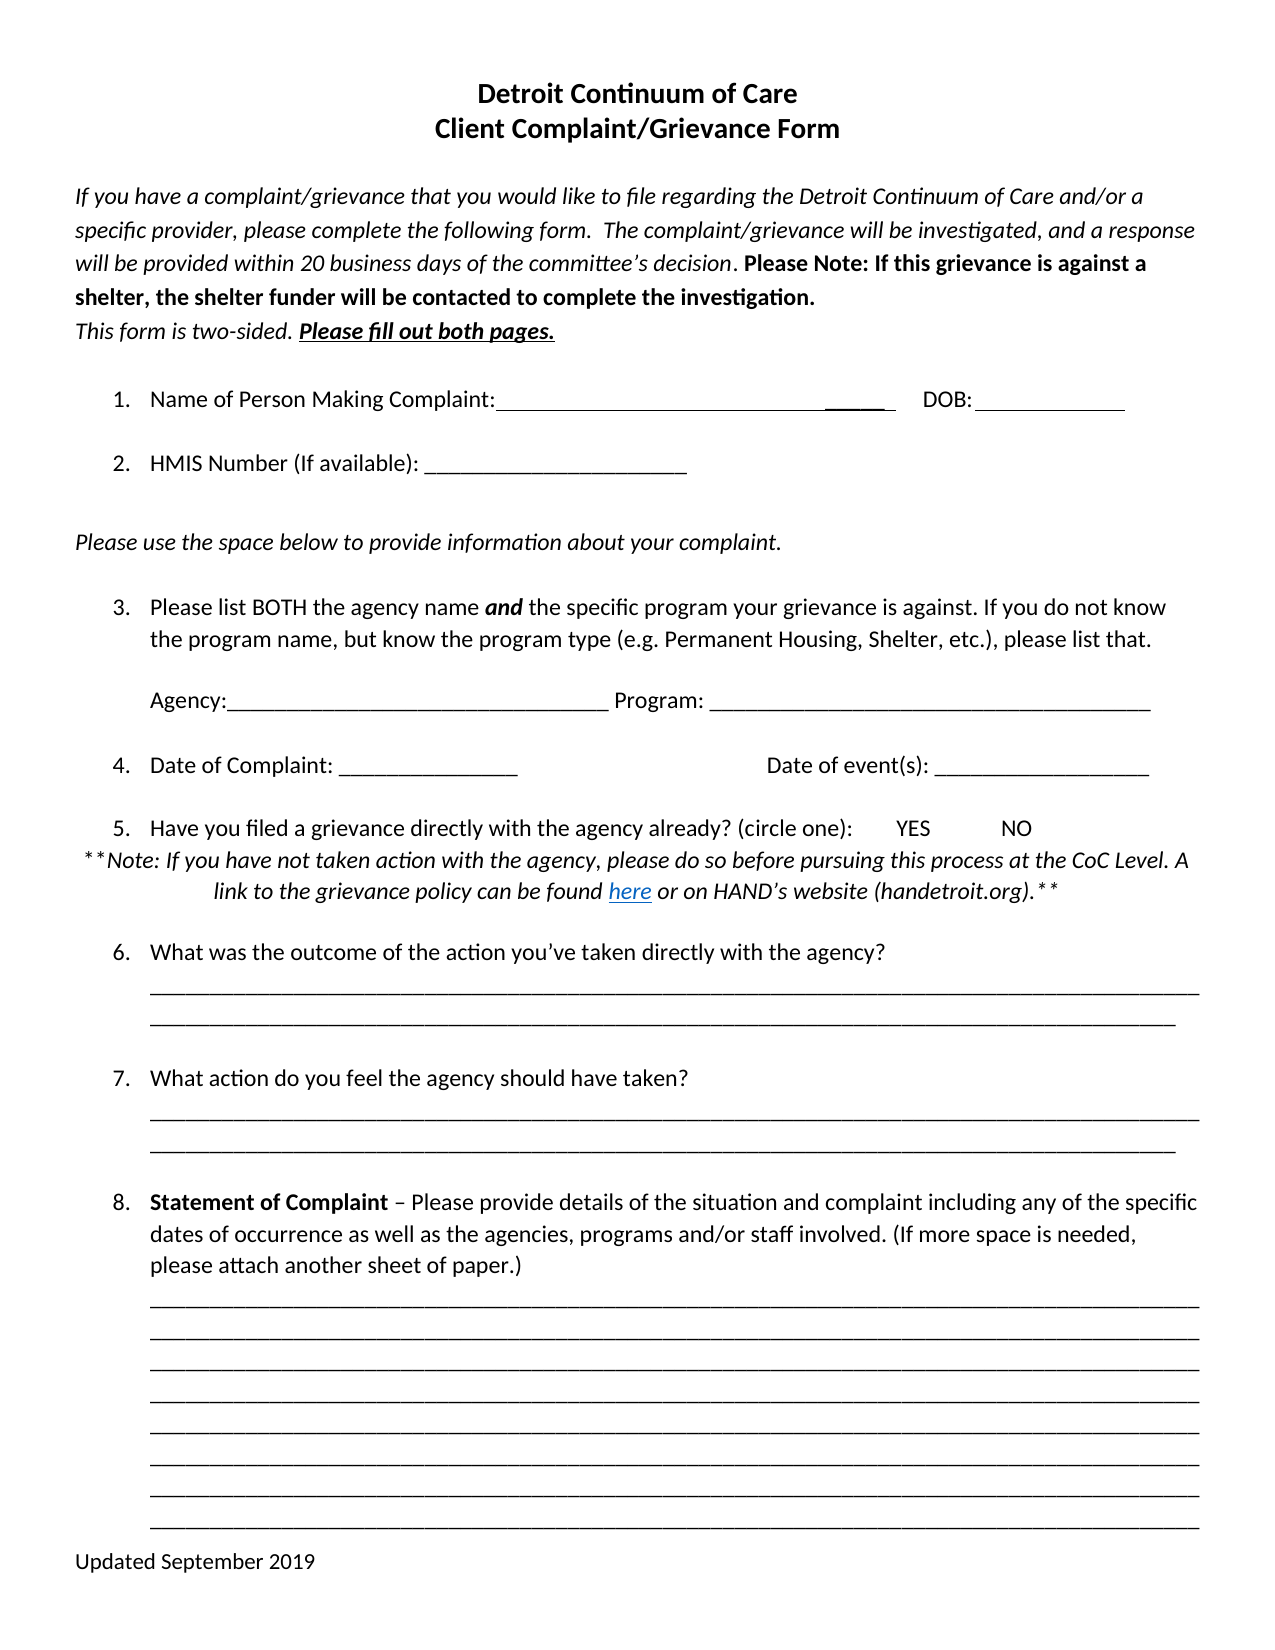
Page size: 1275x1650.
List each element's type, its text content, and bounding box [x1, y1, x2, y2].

list HMIS Number (If available): ______________________ [112, 448, 1200, 477]
list What was the outcome of the action you’ve taken directly with the agency? ______________________________________________________________________________________________________________________________________________________________________________ [112, 937, 1200, 1029]
text This form is two-sided. Please fill out both pages. [75, 316, 1200, 380]
text Client Complaint/Grievance Form [75, 111, 1200, 146]
list Name of Person Making Complaint: _____ DOB: [112, 384, 1200, 414]
text Detroit Continuum of Care [75, 75, 1200, 111]
list Date of Complaint: _______________ Date of event(s): __________________ [112, 750, 1200, 779]
list What action do you feel the agency should have taken? ______________________________________________________________________________________________________________________________________________________________________________ [112, 1063, 1200, 1156]
text If you have a complaint/grievance that you would like to file regarding the Detroit Continuum of Care and/or a specific provider, please complete the following form. The complaint/grievance will be investigated, and a response will be provided within 20 business days of the committee’s decision. Please Note: If this grievance is against a shelter, the shelter funder will be contacted to complete the investigation. [75, 181, 1200, 311]
list Have you filed a grievance directly with the agency already? (circle one): YES NO [112, 813, 1200, 842]
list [150, 1282, 1200, 1532]
list Please list BOTH the agency name and the specific program your grievance is against. If you do not know the program name, but know the program type (e.g. Permanent Housing, Shelter, etc.), please list that. [112, 592, 1200, 653]
text **Note: If you have not taken action with the agency, please do so before pursuing this process at the CoC Level. A link to the grievance policy can be found here or on HAND’s website (handetroit.org).** [75, 845, 1200, 906]
list Statement of Complaint – Please provide details of the situation and complaint including any of the specific dates of occurrence as well as the agencies, programs and/or staff involved. (If more space is needed, please attach another sheet of paper.) [112, 1187, 1200, 1280]
list Agency:________________________________ Program: _____________________________________ [150, 685, 1200, 714]
text Please use the space below to provide information about your complaint. [75, 527, 1200, 557]
